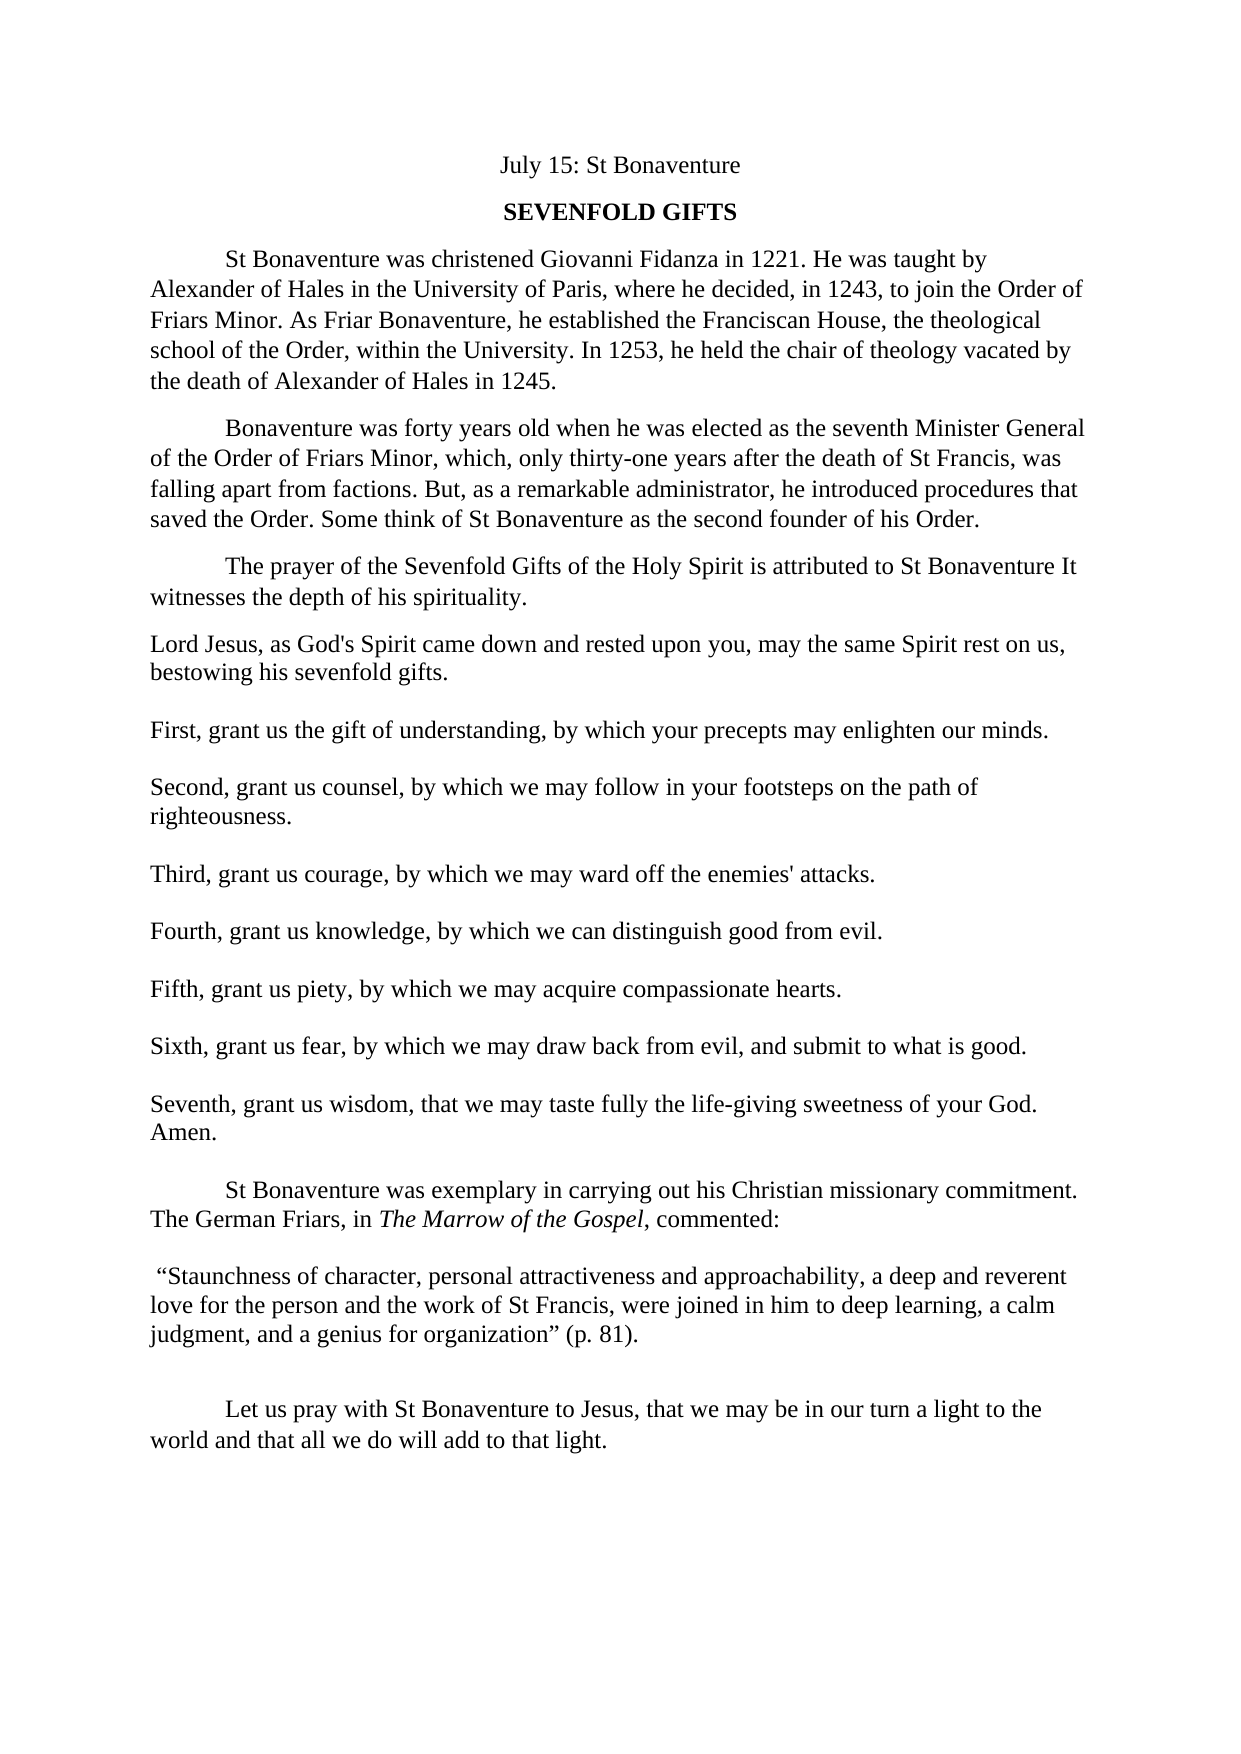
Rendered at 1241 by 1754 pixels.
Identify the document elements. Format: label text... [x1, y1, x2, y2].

text Fifth, grant us piety, by which we may acquire compassionate hearts. [150, 974, 1090, 1002]
text Fourth, grant us knowledge, by which we can distinguish good from evil. [150, 916, 1090, 945]
text St Bonaventure was christened Giovanni Fidanza in 1221. He was taught by Alexander of Hales in the University of Paris, where he decided, in 1243, to join the Order of Friars Minor. As Friar Bonaventure, he established the Franciscan House, the theological school of the Order, within the University. In 1253, he held the chair of theology vacated by the death of Alexander of Hales in 1245. [150, 244, 1090, 394]
text Seventh, grant us wisdom, that we may taste fully the life-giving sweetness of your God. Amen. [150, 1089, 1090, 1146]
text Third, grant us courage, by which we may ward off the enemies' attacks. [150, 859, 1090, 887]
text Lord Jesus, as God's Spirit came down and rested upon you, may the same Spirit rest on us, bestowing his sevenfold gifts. [150, 629, 1090, 686]
text St Bonaventure was exemplary in carrying out his Christian missionary commitment. The German Friars, in The Marrow of the Gospel, commented: [150, 1175, 1090, 1232]
text Bonaventure was forty years old when he was elected as the seventh Minister General of the Order of Friars Minor, which, only thirty-one years after the death of St Francis, was falling apart from factions. But, as a remarkable administrator, he introduced procedures that saved the Order. Some think of St Bonaventure as the second founder of his Order. [150, 413, 1090, 533]
text Second, grant us counsel, by which we may follow in your footsteps on the path of righteousness. [150, 772, 1090, 830]
text The prayer of the Sevenfold Gifts of the Holy Spirit is attributed to St Bonaventure It witnesses the depth of his spirituality. [150, 551, 1090, 610]
text Let us pray with St Bonaventure to Jesus, that we may be in our turn a light to the world and that all we do will add to that light. [150, 1394, 1090, 1454]
text “Staunchness of character, personal attractiveness and approachability, a deep and reverent love for the person and the work of St Francis, were joined in him to deep learning, a calm judgment, and a genius for organization” (p. 81). [150, 1261, 1090, 1347]
text SEVENFOLD GIFTS [150, 197, 1090, 226]
text Sixth, grant us fear, by which we may draw back from evil, and submit to what is good. [150, 1031, 1090, 1060]
text July 15: St Bonaventure [150, 150, 1090, 179]
text First, grant us the gift of understanding, by which your precepts may enlighten our minds. [150, 715, 1090, 744]
